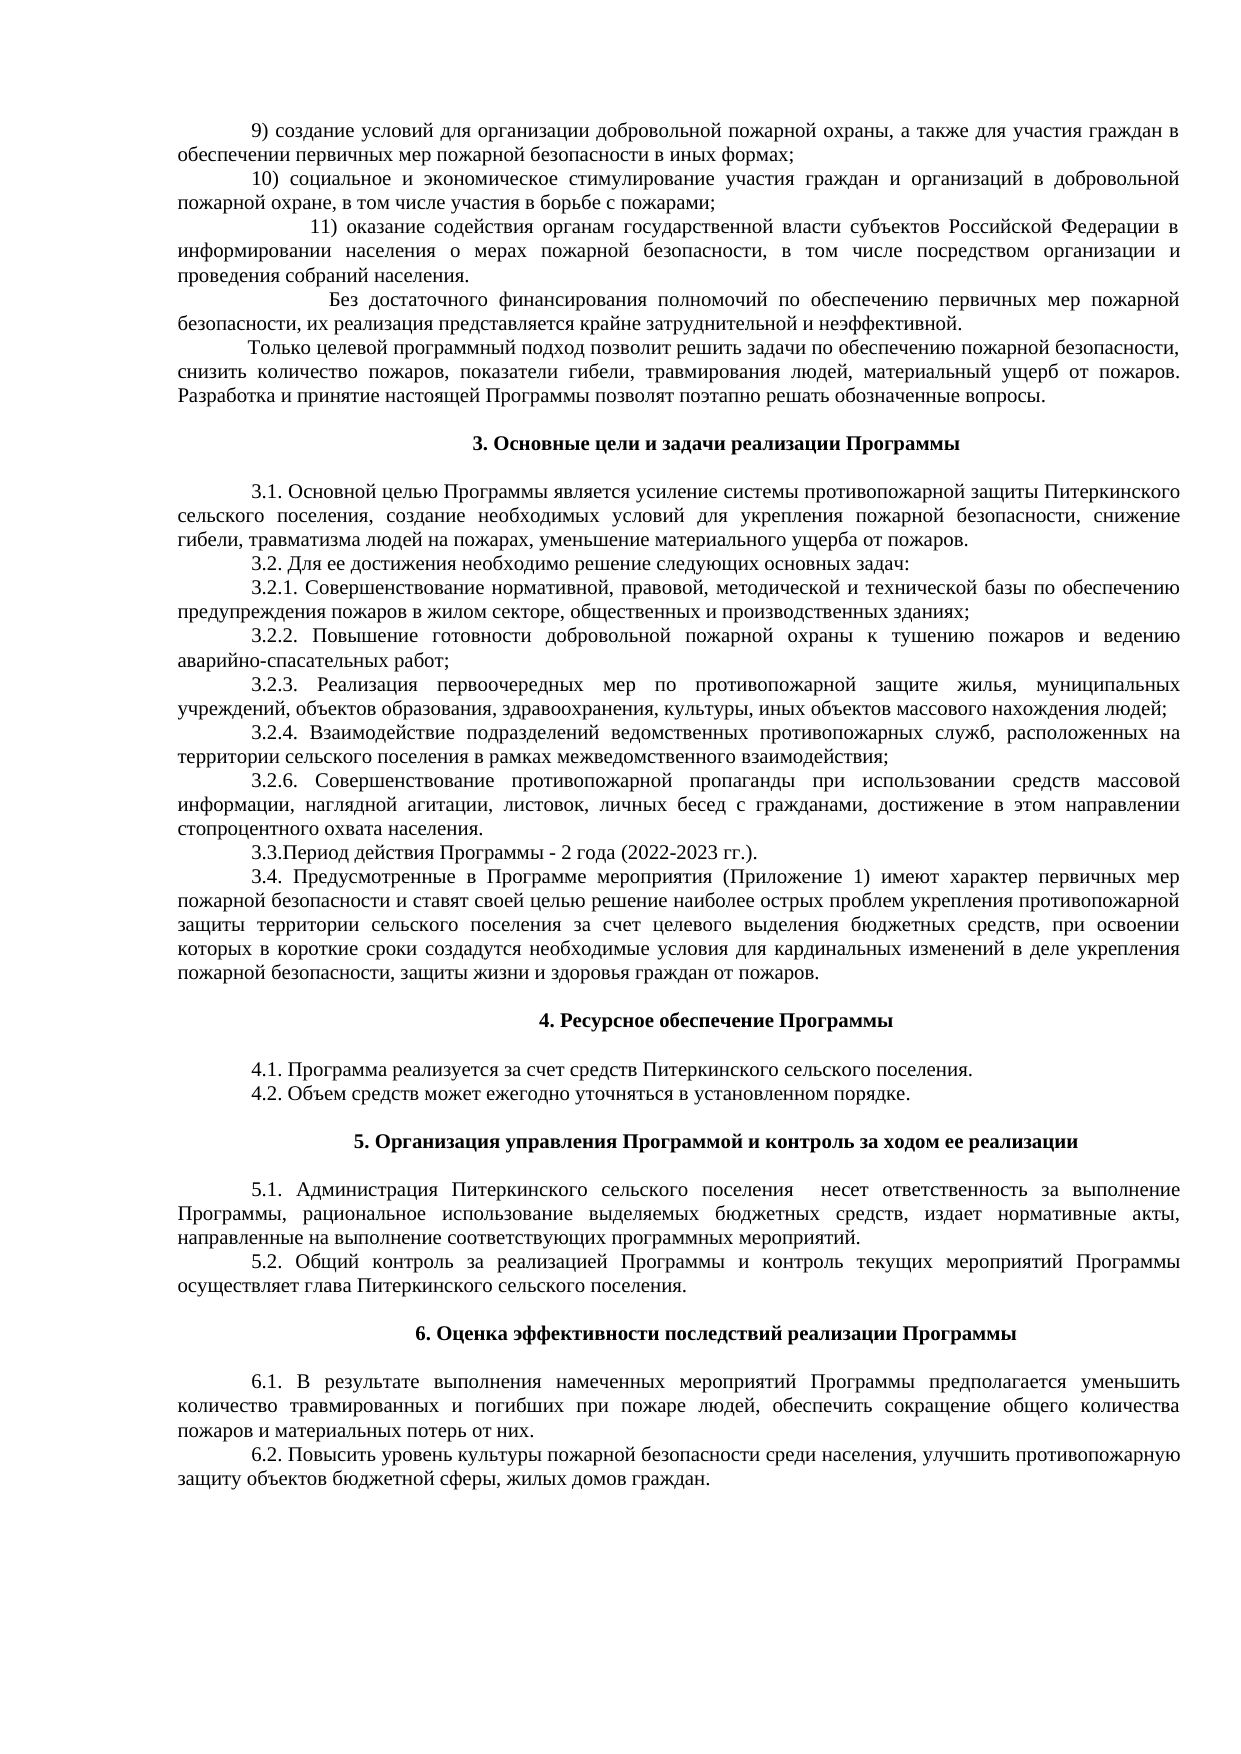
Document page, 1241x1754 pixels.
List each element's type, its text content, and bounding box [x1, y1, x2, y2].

text Только целевой программный подход позволит решить задачи по обеспечению пожарной безопасности, снизить количество пожаров, показатели гибели, травмирования людей, материальный ущерб от пожаров. Разработка и принятие настоящей Программы позволят поэтапно решать обозначенные вопросы. [177, 335, 1181, 407]
text 4.2. Объем средств может ежегодно уточняться в установленном порядке. [177, 1081, 1181, 1105]
text 6. Оценка эффективности последствий реализации Программы [177, 1321, 1181, 1345]
text 3.2.3. Реализация первоочередных мер по противопожарной защите жилья, муниципальных учреждений, объектов образования, здравоохранения, культуры, иных объектов массового нахождения людей; [177, 672, 1181, 720]
text 9) создание условий для организации добровольной пожарной охраны, а также для участия граждан в обеспечении первичных мер пожарной безопасности в иных формах; [177, 118, 1181, 166]
text 3.2.4. Взаимодействие подразделений ведомственных противопожарных служб, расположенных на территории сельского поселения в рамках межведомственного взаимодействия; [177, 720, 1181, 768]
text 3.3.Период действия Программы - 2 года (2022-2023 гг.). [177, 840, 1181, 864]
text 3. Основные цели и задачи реализации Программы [177, 431, 1181, 455]
text 3.2.6. Совершенствование противопожарной пропаганды при использовании средств массовой информации, наглядной агитации, листовок, личных бесед с гражданами, достижение в этом направлении стопроцентного охвата населения. [177, 768, 1181, 840]
text 10) социальное и экономическое стимулирование участия граждан и организаций в добровольной пожарной охране, в том числе участия в борьбе с пожарами; [177, 166, 1181, 214]
text 3.4. Предусмотренные в Программе мероприятия (Приложение 1) имеют характер первичных мер пожарной безопасности и ставят своей целью решение наиболее острых проблем укрепления противопожарной защиты территории сельского поселения за счет целевого выделения бюджетных средств, при освоении которых в короткие сроки создадутся необходимые условия для кардинальных изменений в деле укрепления пожарной безопасности, защиты жизни и здоровья граждан от пожаров. [177, 864, 1181, 984]
text 5. Организация управления Программой и контроль за ходом ее реализации [177, 1129, 1181, 1153]
text Без достаточного финансирования полномочий по обеспечению первичных мер пожарной безопасности, их реализация представляется крайне затруднительной и неэффективной. [177, 287, 1181, 335]
text 6.1. В результате выполнения намеченных мероприятий Программы предполагается уменьшить количество травмированных и погибших при пожаре людей, обеспечить сокращение общего количества пожаров и материальных потерь от них. [177, 1369, 1181, 1442]
text 6.2. Повысить уровень культуры пожарной безопасности среди населения, улучшить противопожарную защиту объектов бюджетной сферы, жилых домов граждан. [177, 1442, 1181, 1490]
text 3.2. Для ее достижения необходимо решение следующих основных задач: [177, 551, 1181, 575]
text 11) оказание содействия органам государственной власти субъектов Российской Федерации в информировании населения о мерах пожарной безопасности, в том числе посредством организации и проведения собраний населения. [177, 214, 1181, 287]
text 5.2. Общий контроль за реализацией Программы и контроль текущих мероприятий Программы осуществляет глава Питеркинского сельского поселения. [177, 1249, 1181, 1297]
text 3.2.2. Повышение готовности добровольной пожарной охраны к тушению пожаров и ведению аварийно-спасательных работ; [177, 623, 1181, 672]
text 3.2.1. Совершенствование нормативной, правовой, методической и технической базы по обеспечению предупреждения пожаров в жилом секторе, общественных и производственных зданиях; [177, 575, 1181, 623]
text 4.1. Программа реализуется за счет средств Питеркинского сельского поселения. [177, 1057, 1181, 1081]
text 3.1. Основной целью Программы является усиление системы противопожарной защиты Питеркинского сельского поселения, создание необходимых условий для укрепления пожарной безопасности, снижение гибели, травматизма людей на пожарах, уменьшение материального ущерба от пожаров. [177, 479, 1181, 551]
text 5.1. Администрация Питеркинского сельского поселения несет ответственность за выполнение Программы, рациональное использование выделяемых бюджетных средств, издает нормативные акты, направленные на выполнение соответствующих программных мероприятий. [177, 1177, 1181, 1249]
text 4. Ресурсное обеспечение Программы [177, 1008, 1181, 1032]
